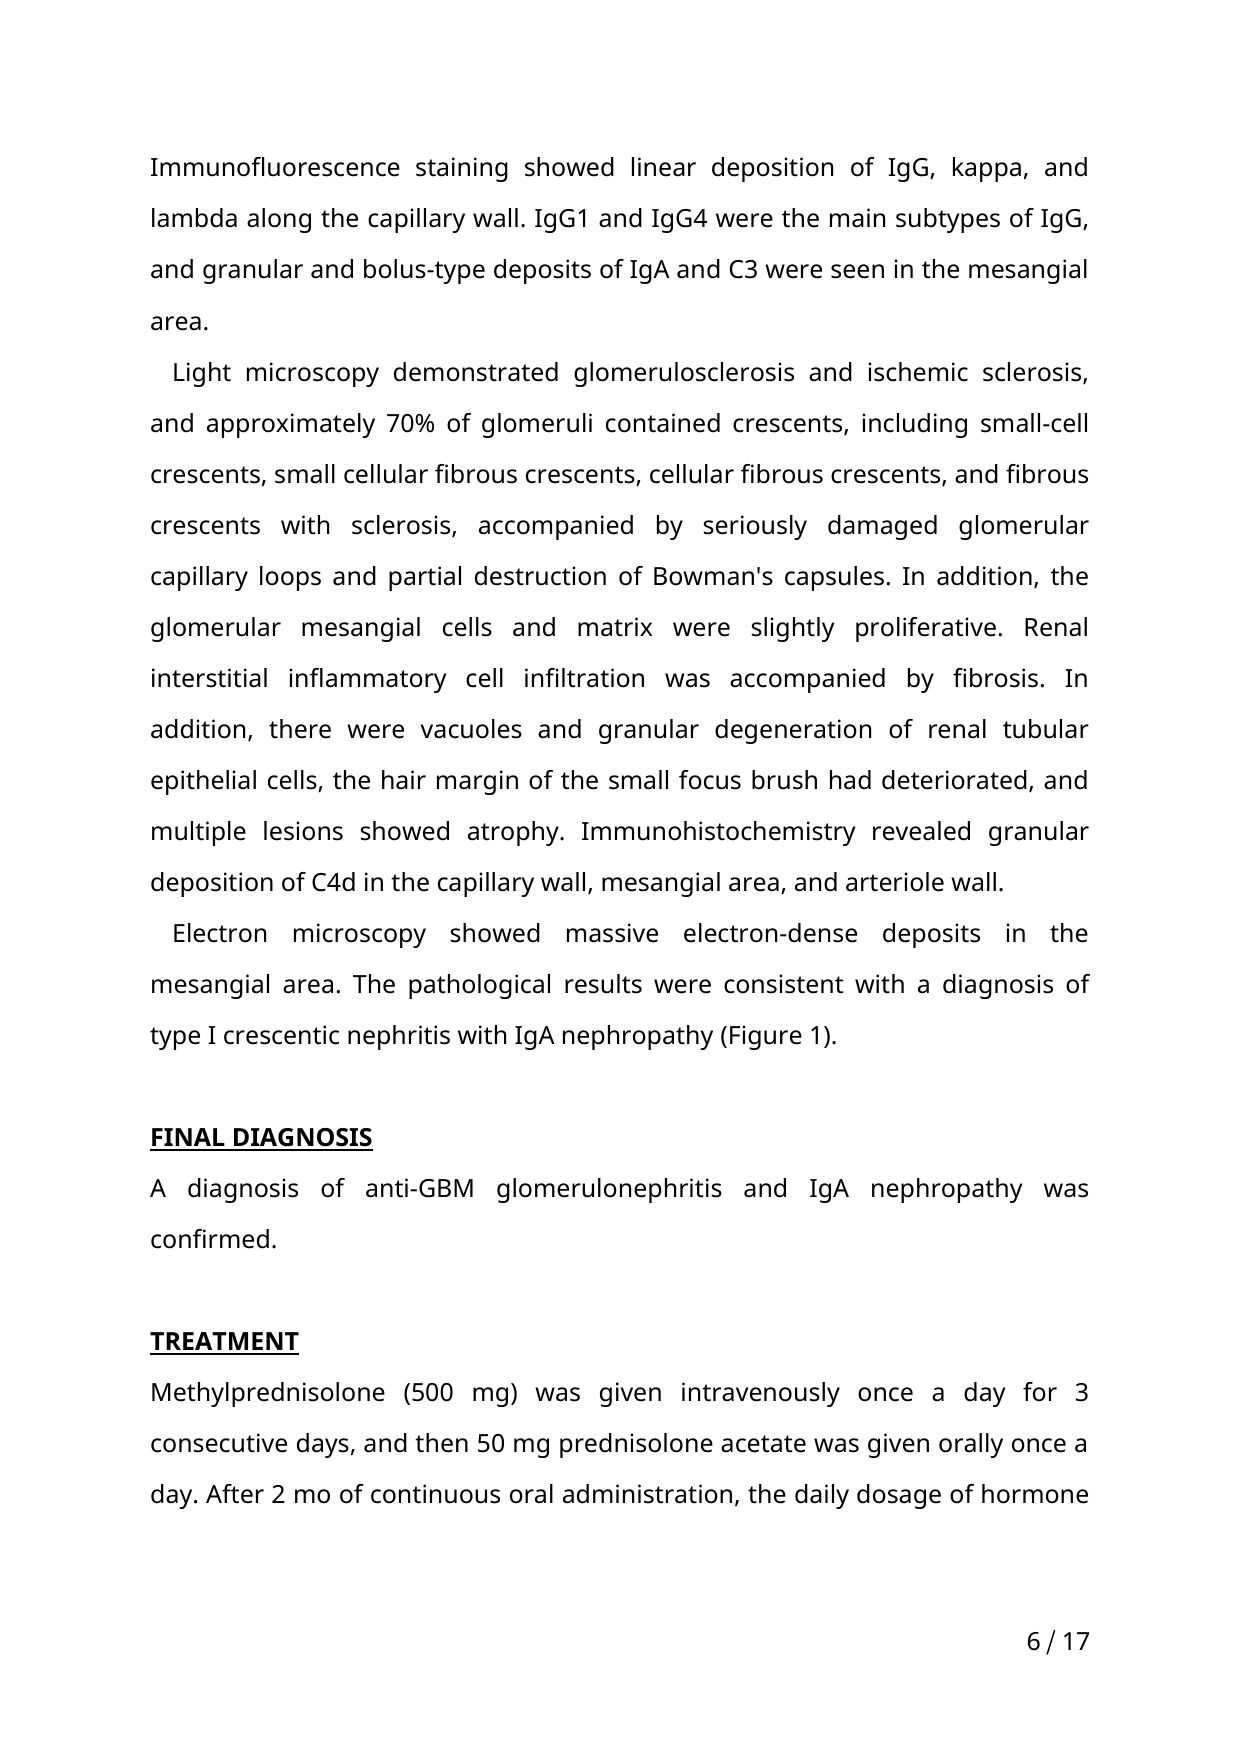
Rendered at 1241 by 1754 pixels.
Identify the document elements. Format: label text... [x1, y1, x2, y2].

text FINAL DIAGNOSIS [150, 1120, 1090, 1154]
text Light microscopy demonstrated glomerulosclerosis and ischemic sclerosis, and approximately 70% of glomeruli contained crescents, including small-cell crescents, small cellular fibrous crescents, cellular fibrous crescents, and fibrous crescents with sclerosis, accompanied by seriously damaged glomerular capillary loops and partial destruction of Bowman's capsules. In addition, the glomerular mesangial cells and matrix were slightly proliferative. Renal interstitial inflammatory cell infiltration was accompanied by fibrosis. In addition, there were vacuoles and granular degeneration of renal tubular epithelial cells, the hair margin of the small focus brush had deteriorated, and multiple lesions showed atrophy. Immunohistochemistry revealed granular deposition of C4d in the capillary wall, mesangial area, and arteriole wall. [150, 354, 1090, 899]
text A diagnosis of anti-GBM glomerulonephritis and IgA nephropathy was confirmed. [150, 1171, 1090, 1256]
text TREATMENT [150, 1324, 1090, 1358]
text Electron microscopy showed massive electron-dense deposits in the mesangial area. The pathological results were consistent with a diagnosis of type I crescentic nephritis with IgA nephropathy (Figure 1). [150, 916, 1090, 1052]
text Immunofluorescence staining showed linear deposition of IgG, kappa, and lambda along the capillary wall. IgG1 and IgG4 were the main subtypes of IgG, and granular and bolus-type deposits of IgA and C3 were seen in the mesangial area. [150, 150, 1090, 337]
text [150, 1375, 1090, 1511]
